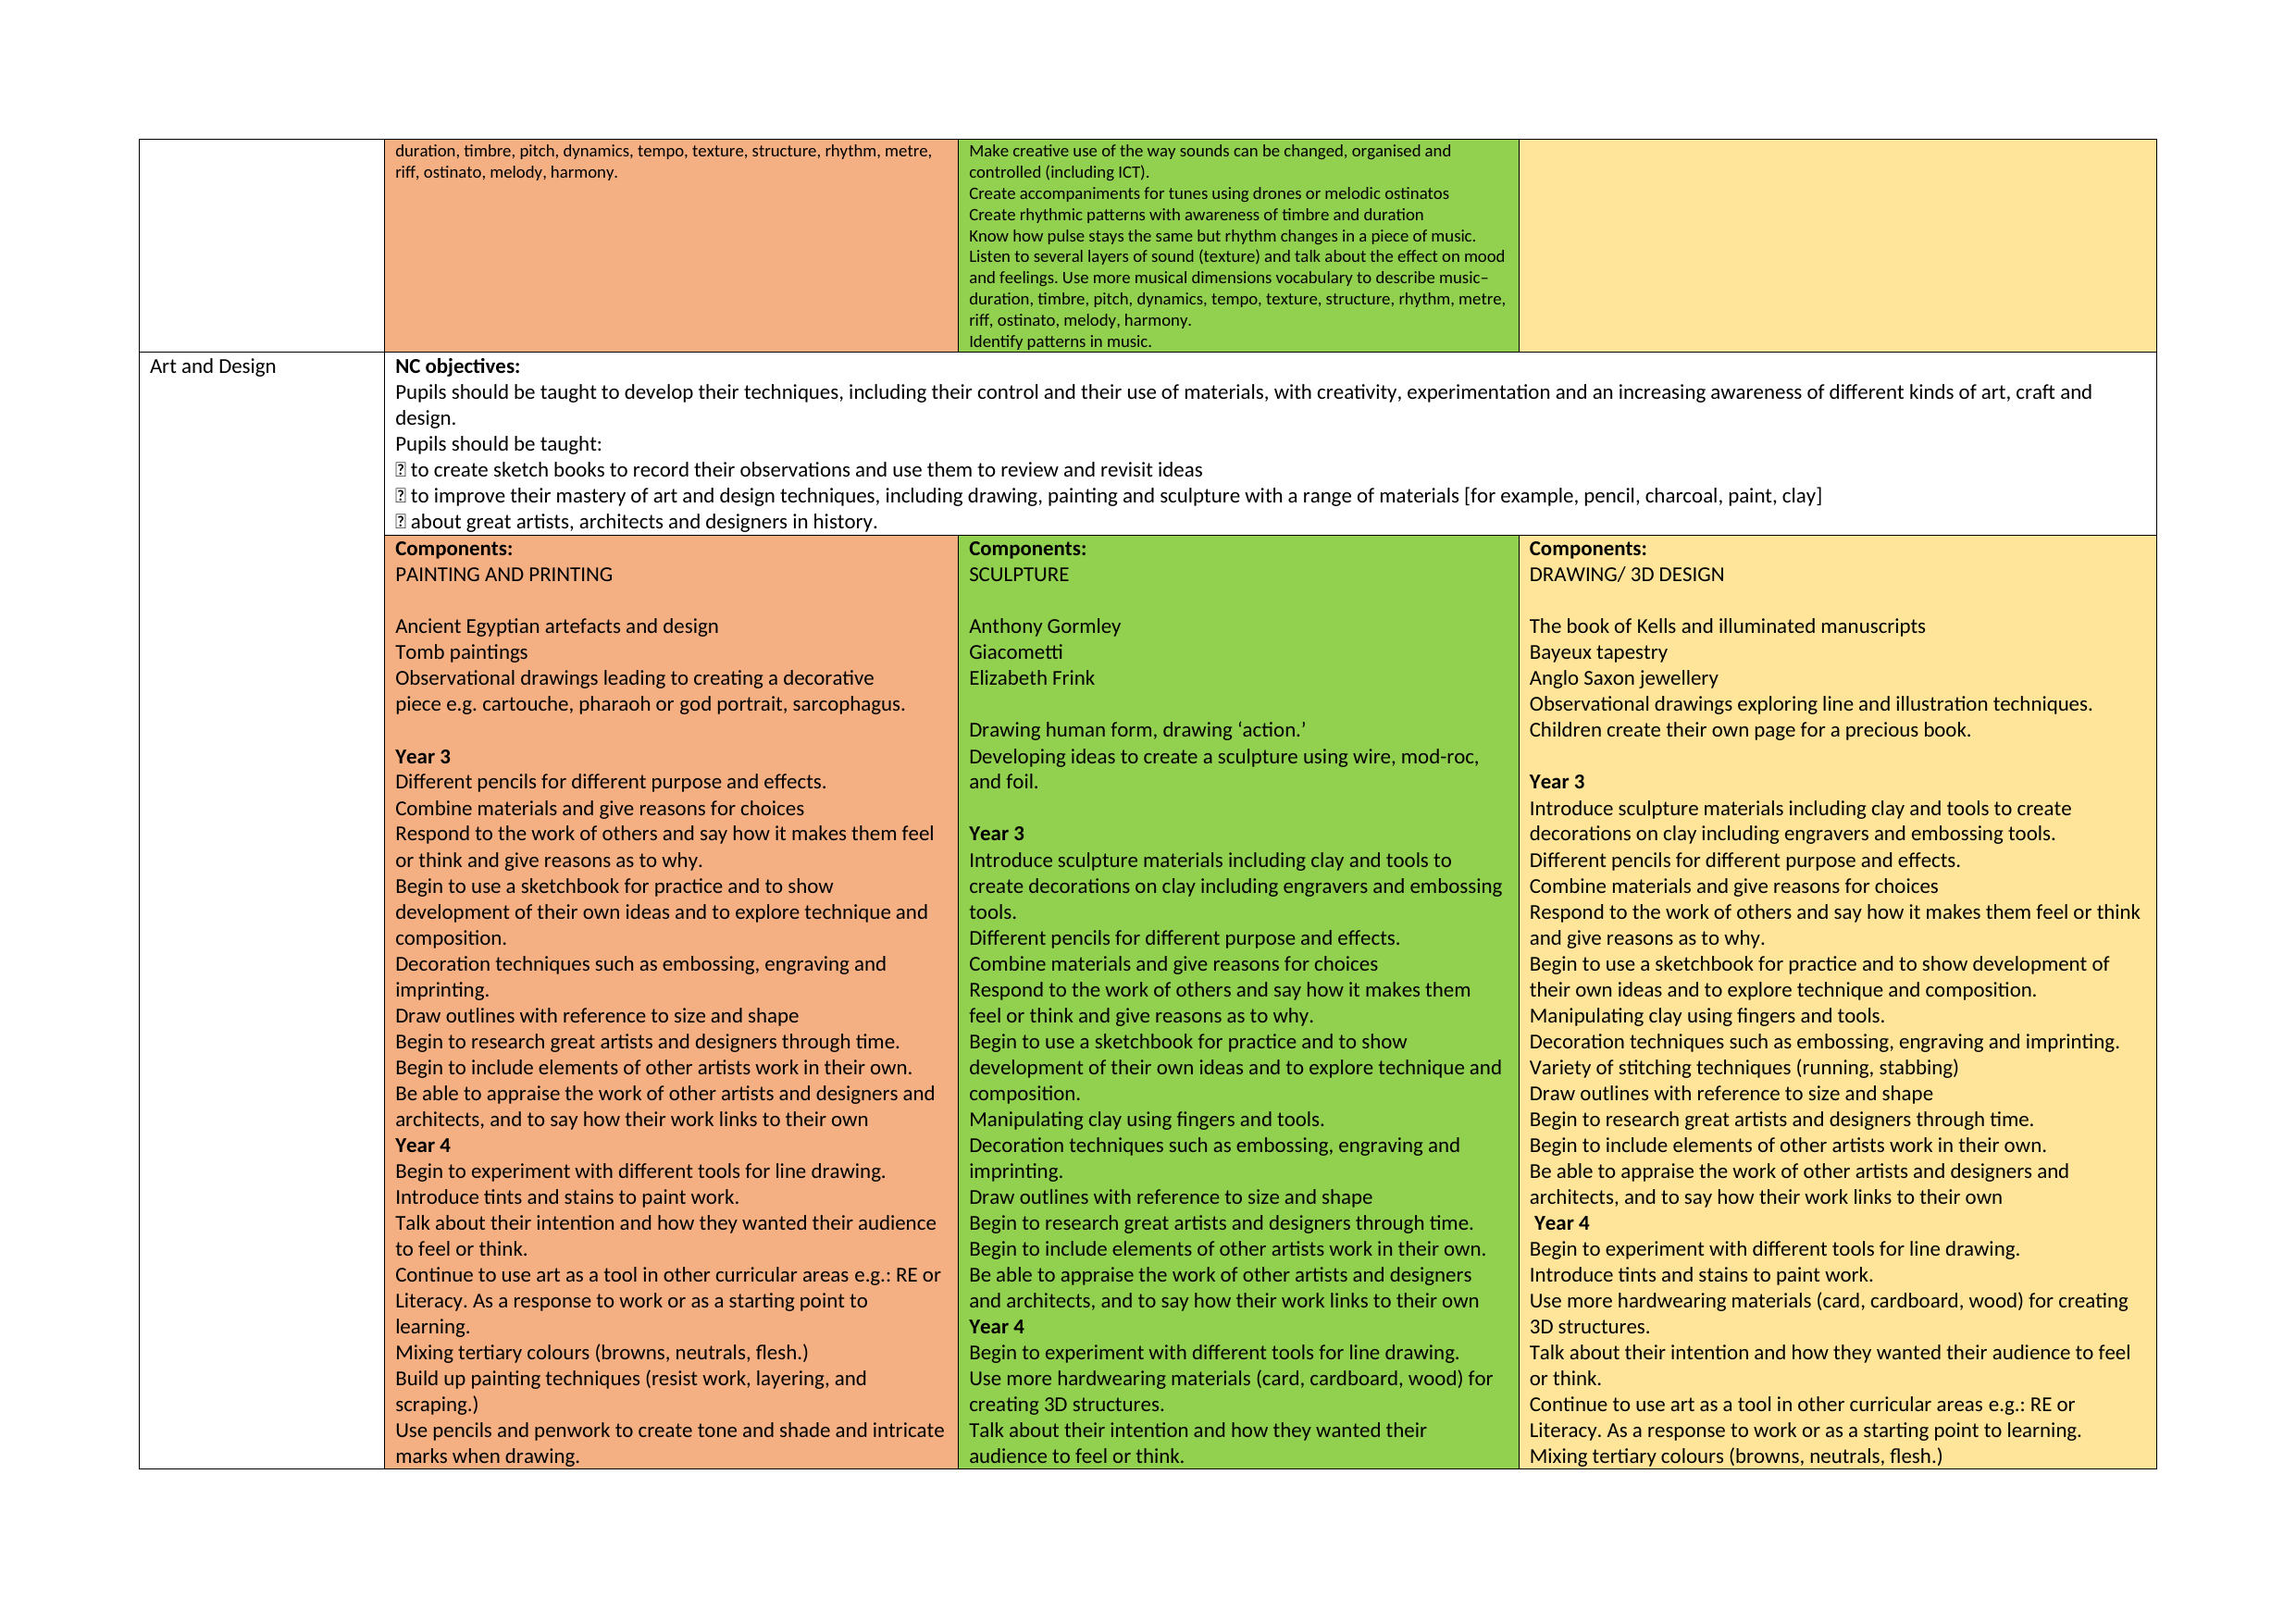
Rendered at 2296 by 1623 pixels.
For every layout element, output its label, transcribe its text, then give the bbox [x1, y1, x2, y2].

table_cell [385, 140, 958, 352]
table_cell Art and Design [140, 353, 384, 1468]
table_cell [1520, 536, 2156, 1468]
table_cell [959, 140, 1519, 352]
table_cell NC objectives: Pupils should be taught to develop their techniques, including their control and their use of materials, with creativity, experimentation and an increasing awareness of different kinds of art, craft and design. Pupils should be taught:  to create sketch books to record their observations and use them to review and revisit ideas  to improve their mastery of art and design techniques, including drawing, painting and sculpture with a range of materials [for example, pencil, charcoal, paint, clay]  about great artists, architects and designers in history. [385, 353, 2156, 534]
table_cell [1520, 140, 2156, 352]
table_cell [385, 536, 958, 1468]
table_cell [959, 536, 1519, 1468]
